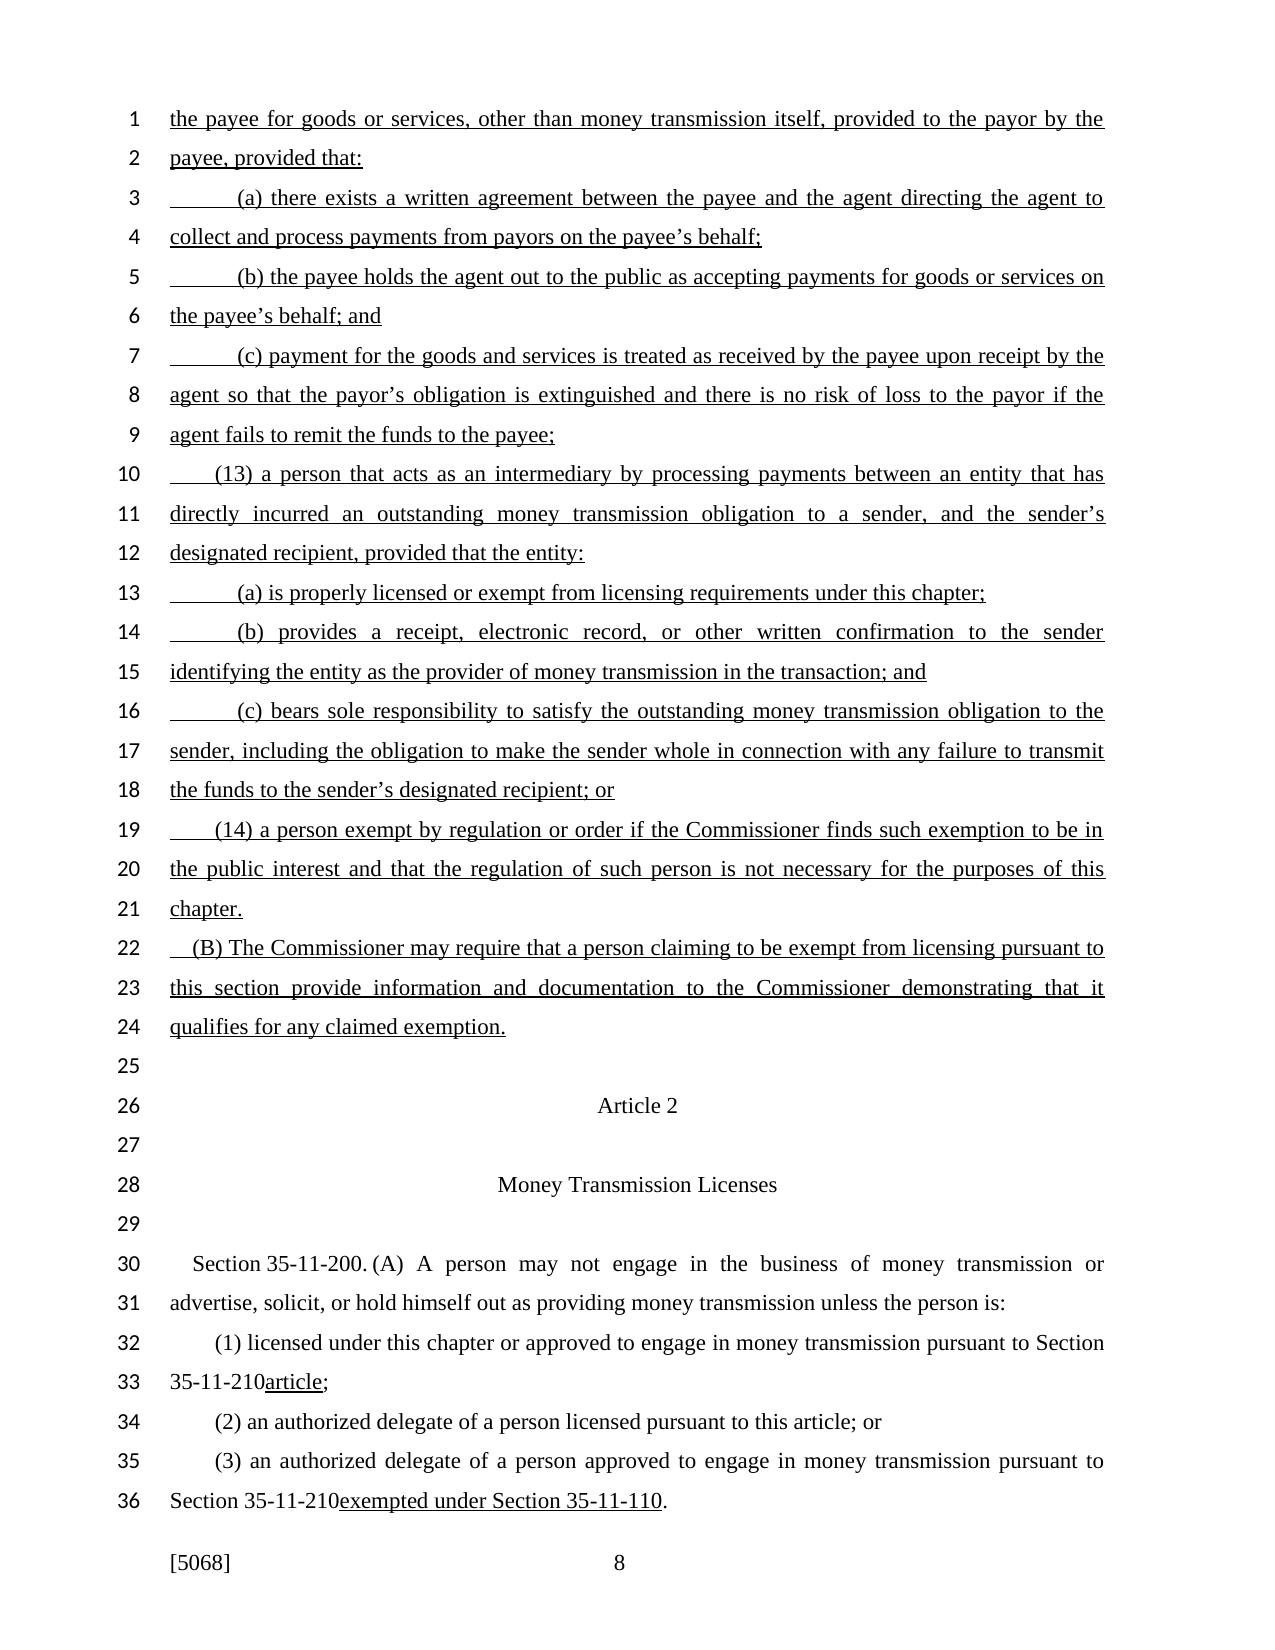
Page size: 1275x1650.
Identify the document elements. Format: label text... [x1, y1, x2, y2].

text Article 2 [169, 1092, 1106, 1118]
text (2) an authorized delegate of a person licensed pursuant to this article; or [169, 1408, 1106, 1434]
text (c) bears sole responsibility to satisfy the outstanding money transmission obligation to the sender, including the obligation to make the sender whole in connection with any failure to transmit the funds to the sender’s designated recipient; or [169, 697, 1106, 802]
text (14) a person exempt by regulation or order if the Commissioner finds such exemption to be in the public interest and that the regulation of such person is not necessary for the purposes of this chapter. [169, 816, 1106, 878]
text (b) the payee holds the agent out to the public as accepting payments for goods or services on the payee’s behalf; and [169, 263, 1106, 329]
text (3) an authorized delegate of a person approved to engage in money transmission pursuant to Section 35‑11‑210exempted under Section 35‑11‑110. [169, 1447, 1106, 1513]
text (a) is properly licensed or exempt from licensing requirements under this chapter; [169, 579, 1106, 605]
text Section 35‑11‑200. (A) A person may not engage in the business of money transmission or advertise, solicit, or hold himself out as providing money transmission unless the person is: [169, 1250, 1106, 1316]
text (14) a person exempt by regulation or order if the Commissioner finds such exemption to be in the public interest and that the regulation of such person is not necessary for the purposes of this chapter. [169, 879, 1106, 921]
text (1) licensed under this chapter or approved to engage in money transmission pursuant to Section 35‑11‑210article; [169, 1329, 1106, 1395]
text (B) The Commissioner may require that a person claiming to be exempt from licensing pursuant to this section provide information and documentation to the Commissioner demonstrating that it qualifies for any claimed exemption. [169, 934, 1106, 1039]
text (c) payment for the goods and services is treated as received by the payee upon receipt by the agent so that the payor’s obligation is extinguished and there is no risk of loss to the payor if the agent fails to remit the funds to the payee; [169, 342, 1106, 447]
text Money Transmission Licenses [169, 1171, 1106, 1197]
text (a) there exists a written agreement between the payee and the agent directing the agent to collect and process payments from payors on the payee’s behalf; [169, 184, 1106, 250]
text (b) provides a receipt, electronic record, or other written confirmation to the sender identifying the entity as the provider of money transmission in the transaction; and [169, 618, 1106, 684]
text (13) a person that acts as an intermediary by processing payments between an entity that has directly incurred an outstanding money transmission obligation to a sender, and the sender’s designated recipient, provided that the entity: [169, 524, 1106, 566]
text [169, 105, 1106, 171]
text (13) a person that acts as an intermediary by processing payments between an entity that has directly incurred an outstanding money transmission obligation to a sender, and the sender’s designated recipient, provided that the entity: [169, 460, 1106, 523]
